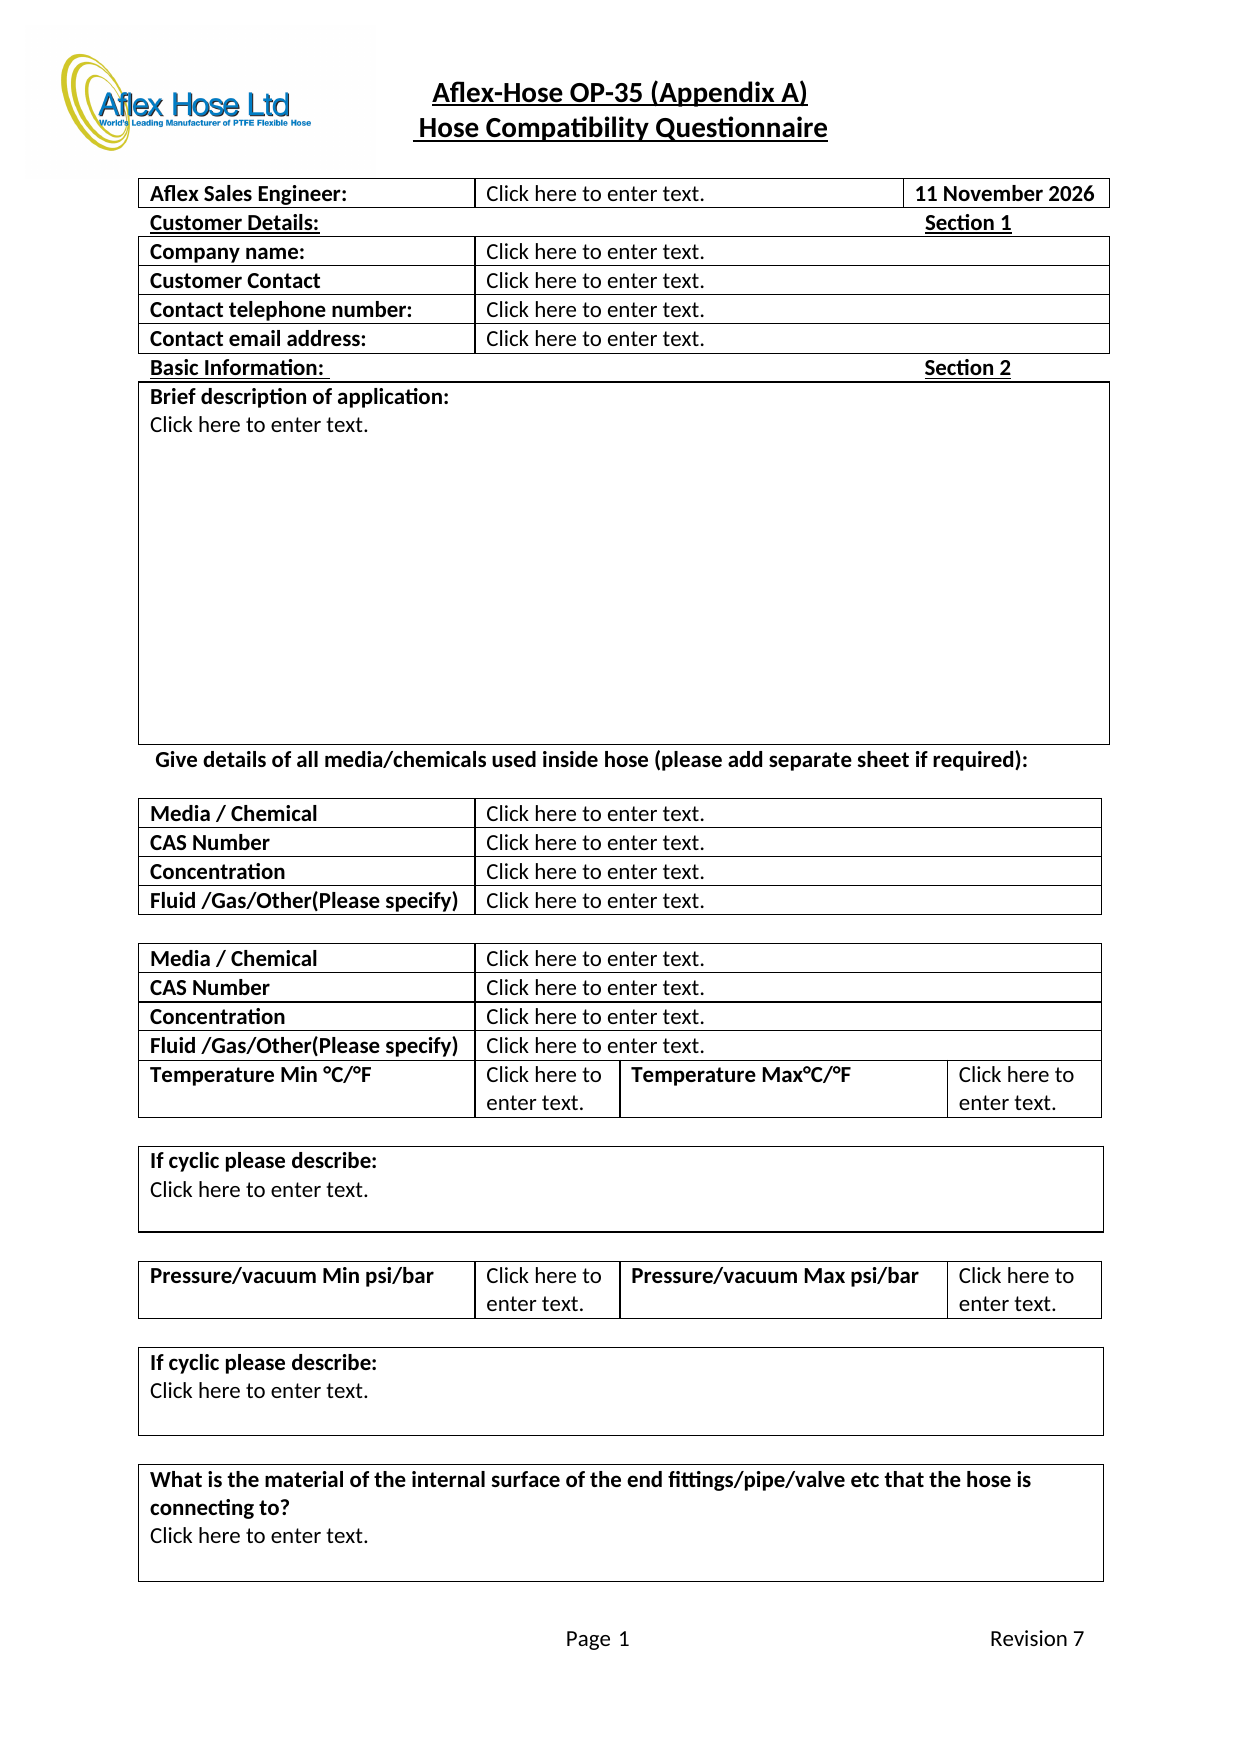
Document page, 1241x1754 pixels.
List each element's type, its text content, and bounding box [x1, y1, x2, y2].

table_header Company name: [139, 237, 474, 265]
table_cell Contact telephone number: [139, 295, 474, 323]
table_cell Fluid /Gas/Other(Please specify) [139, 886, 474, 914]
table_header What is the material of the internal surface of the end fittings/pipe/valve etc that the hose is connecting to? [139, 1465, 1103, 1581]
table_cell Temperature Max°C/°F [621, 1061, 947, 1117]
table_header Pressure/vacuum Min psi/bar [139, 1262, 474, 1318]
table_header Brief description of application: [139, 383, 1109, 744]
table_cell CAS Number [139, 828, 474, 856]
table_cell Contact email address: [139, 324, 474, 352]
text Give details of all media/chemicals used inside hose (please add separate sheet if required): [150, 745, 1090, 773]
table_cell Fluid /Gas/Other(Please specify) [139, 1031, 474, 1059]
table_header Pressure/vacuum Max psi/bar [621, 1262, 947, 1318]
table_header Aflex Sales Engineer: [139, 179, 474, 207]
table_header 26 March 2012 [904, 179, 1109, 207]
picture [25, 25, 377, 179]
table_header Media / Chemical [139, 944, 474, 972]
text Customer Details: Section 1 [150, 208, 1090, 236]
table_header Media / Chemical [139, 799, 474, 827]
table_cell Customer Contact [139, 266, 474, 294]
table_header If cyclic please describe: [139, 1348, 1103, 1435]
table_cell Concentration [139, 1003, 474, 1030]
table_cell Temperature Min °C/°F [139, 1061, 474, 1117]
table_cell Concentration [139, 857, 474, 885]
text Basic Information: Section 2 [150, 354, 1090, 381]
table_header If cyclic please describe: [139, 1147, 1103, 1231]
table_cell CAS Number [139, 973, 474, 1001]
